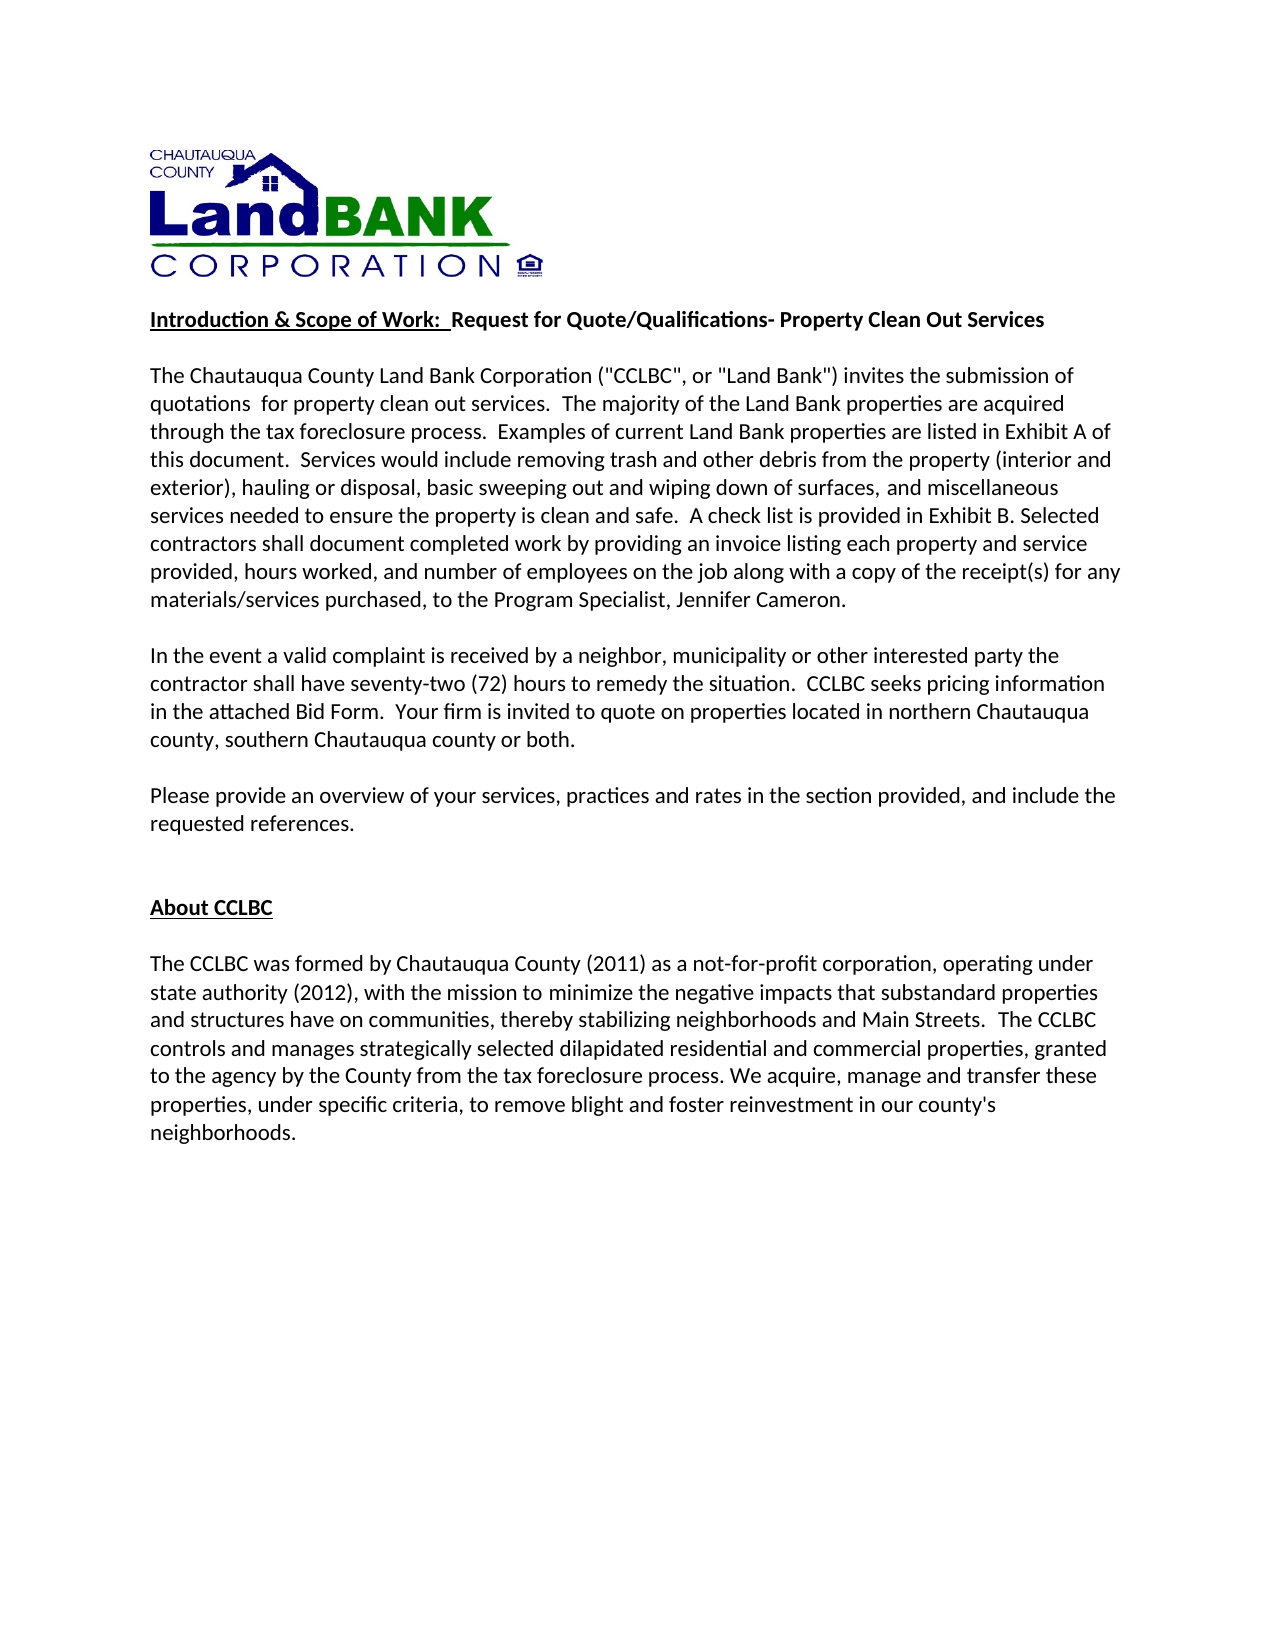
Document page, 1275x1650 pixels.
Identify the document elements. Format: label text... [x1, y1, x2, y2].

text Please provide an overview of your services, practices and rates in the section provided, and include the requested references. [150, 781, 1125, 837]
text About CCLBC [150, 893, 1125, 922]
text The CCLBC was formed by Chautauqua County (2011) as a not-for-profit corporation, operating under state authority (2012), with the mission to minimize the negative impacts that substandard properties and structures have on communities, thereby stabilizing neighborhoods and Main Streets. The CCLBC controls and manages strategically selected dilapidated residential and commercial properties, granted to the agency by the County from the tax foreclosure process. We acquire, manage and transfer these properties, under specific criteria, to remove blight and foster reinvestment in our county's neighborhoods. [150, 949, 1125, 1146]
text The Chautauqua County Land Bank Corporation ("CCLBC", or "Land Bank") invites the submission of quotations for property clean out services. The majority of the Land Bank properties are acquired through the tax foreclosure process. Examples of current Land Bank properties are listed in Exhibit A of this document. Services would include removing trash and other debris from the property (interior and exterior), hauling or disposal, basic sweeping out and wiping down of surfaces, and miscellaneous services needed to ensure the property is clean and safe. A check list is provided in Exhibit B. Selected contractors shall document completed work by providing an invoice listing each property and service provided, hours worked, and number of employees on the job along with a copy of the receipt(s) for any materials/services purchased, to the Program Specialist, Jennifer Cameron. [150, 361, 1125, 613]
text In the event a valid complaint is received by a neighbor, municipality or other interested party the contractor shall have seventy-two (72) hours to remedy the situation. CCLBC seeks pricing information in the attached Bid Form. Your firm is invited to quote on properties located in northern Chautauqua county, southern Chautauqua county or both. [150, 641, 1125, 753]
text Introduction & Scope of Work: Request for Quote/Qualifications- Property Clean Out Services [150, 305, 1125, 333]
picture [150, 150, 543, 277]
